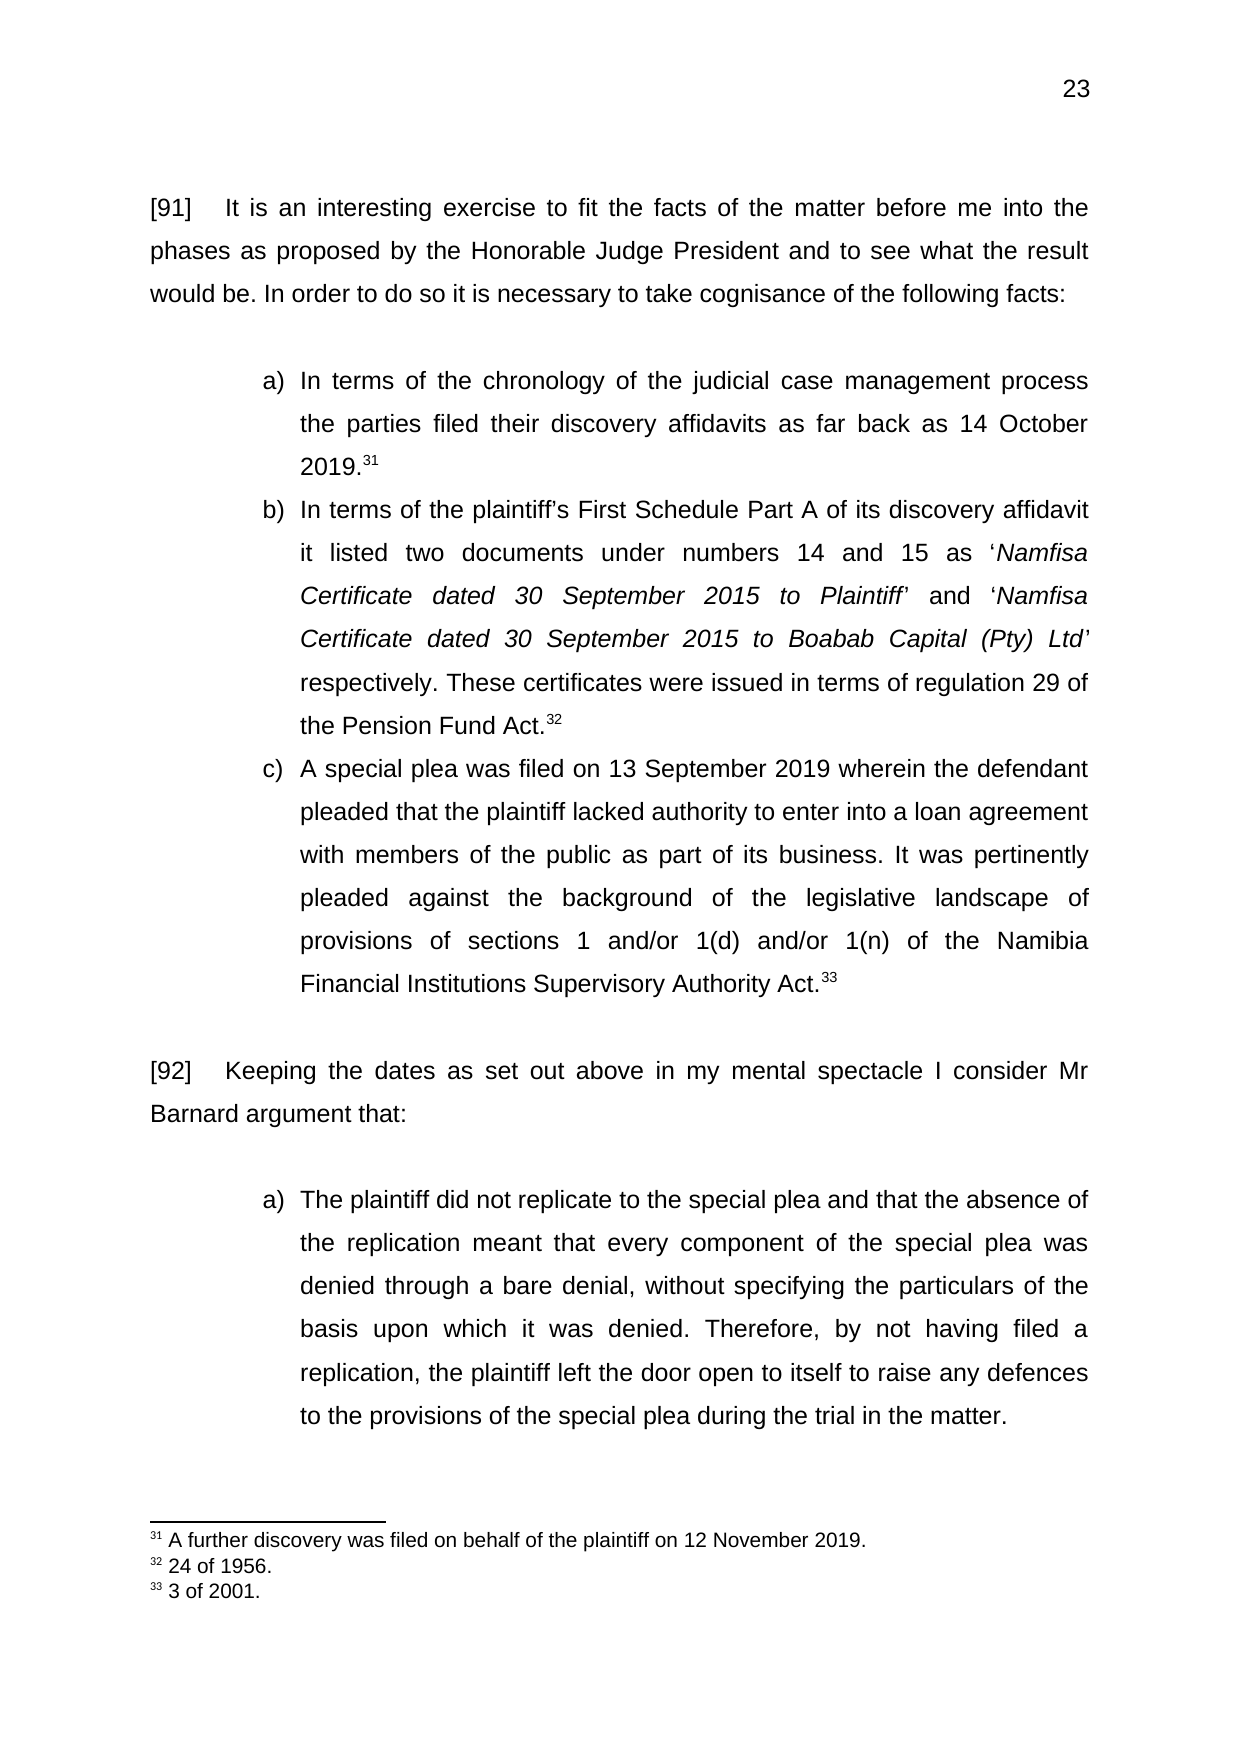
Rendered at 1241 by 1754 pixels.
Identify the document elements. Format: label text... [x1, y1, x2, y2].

list In terms of the chronology of the judicial case management process the parties filed their discovery affidavits as far back as 14 October 2019. [262, 366, 1090, 481]
list A special plea was filed on 13 September 2019 wherein the defendant pleaded that the plaintiff lacked authority to enter into a loan agreement with members of the public as part of its business. It was pertinently pleaded against the background of the legislative landscape of provisions of sections 1 and/or 1(d) and/or 1(n) of the Namibia Financial Institutions Supervisory Authority Act. [262, 754, 1090, 998]
text [92] Keeping the dates as set out above in my mental spectacle I consider Mr Barnard argument that: [150, 1056, 1090, 1127]
text [91] It is an interesting exercise to fit the facts of the matter before me into the phases as proposed by the Honorable Judge President and to see what the result would be. In order to do so it is necessary to take cognisance of the following facts: [150, 193, 1090, 308]
list The plaintiff did not replicate to the special plea and that the absence of the replication meant that every component of the special plea was denied through a bare denial, without specifying the particulars of the basis upon which it was denied. Therefore, by not having filed a replication, the plaintiff left the door open to itself to raise any defences to the provisions of the special plea during the trial in the matter. [262, 1185, 1090, 1429]
list In terms of the plaintiff’s First Schedule Part A of its discovery affidavit it listed two documents under numbers 14 and 15 as ‘Namfisa Certificate dated 30 September 2015 to Plaintiff’ and ‘Namfisa Certificate dated 30 September 2015 to Boabab Capital (Pty) Ltd’ respectively. These certificates were issued in terms of regulation 29 of the Pension Fund Act. [262, 495, 1090, 739]
